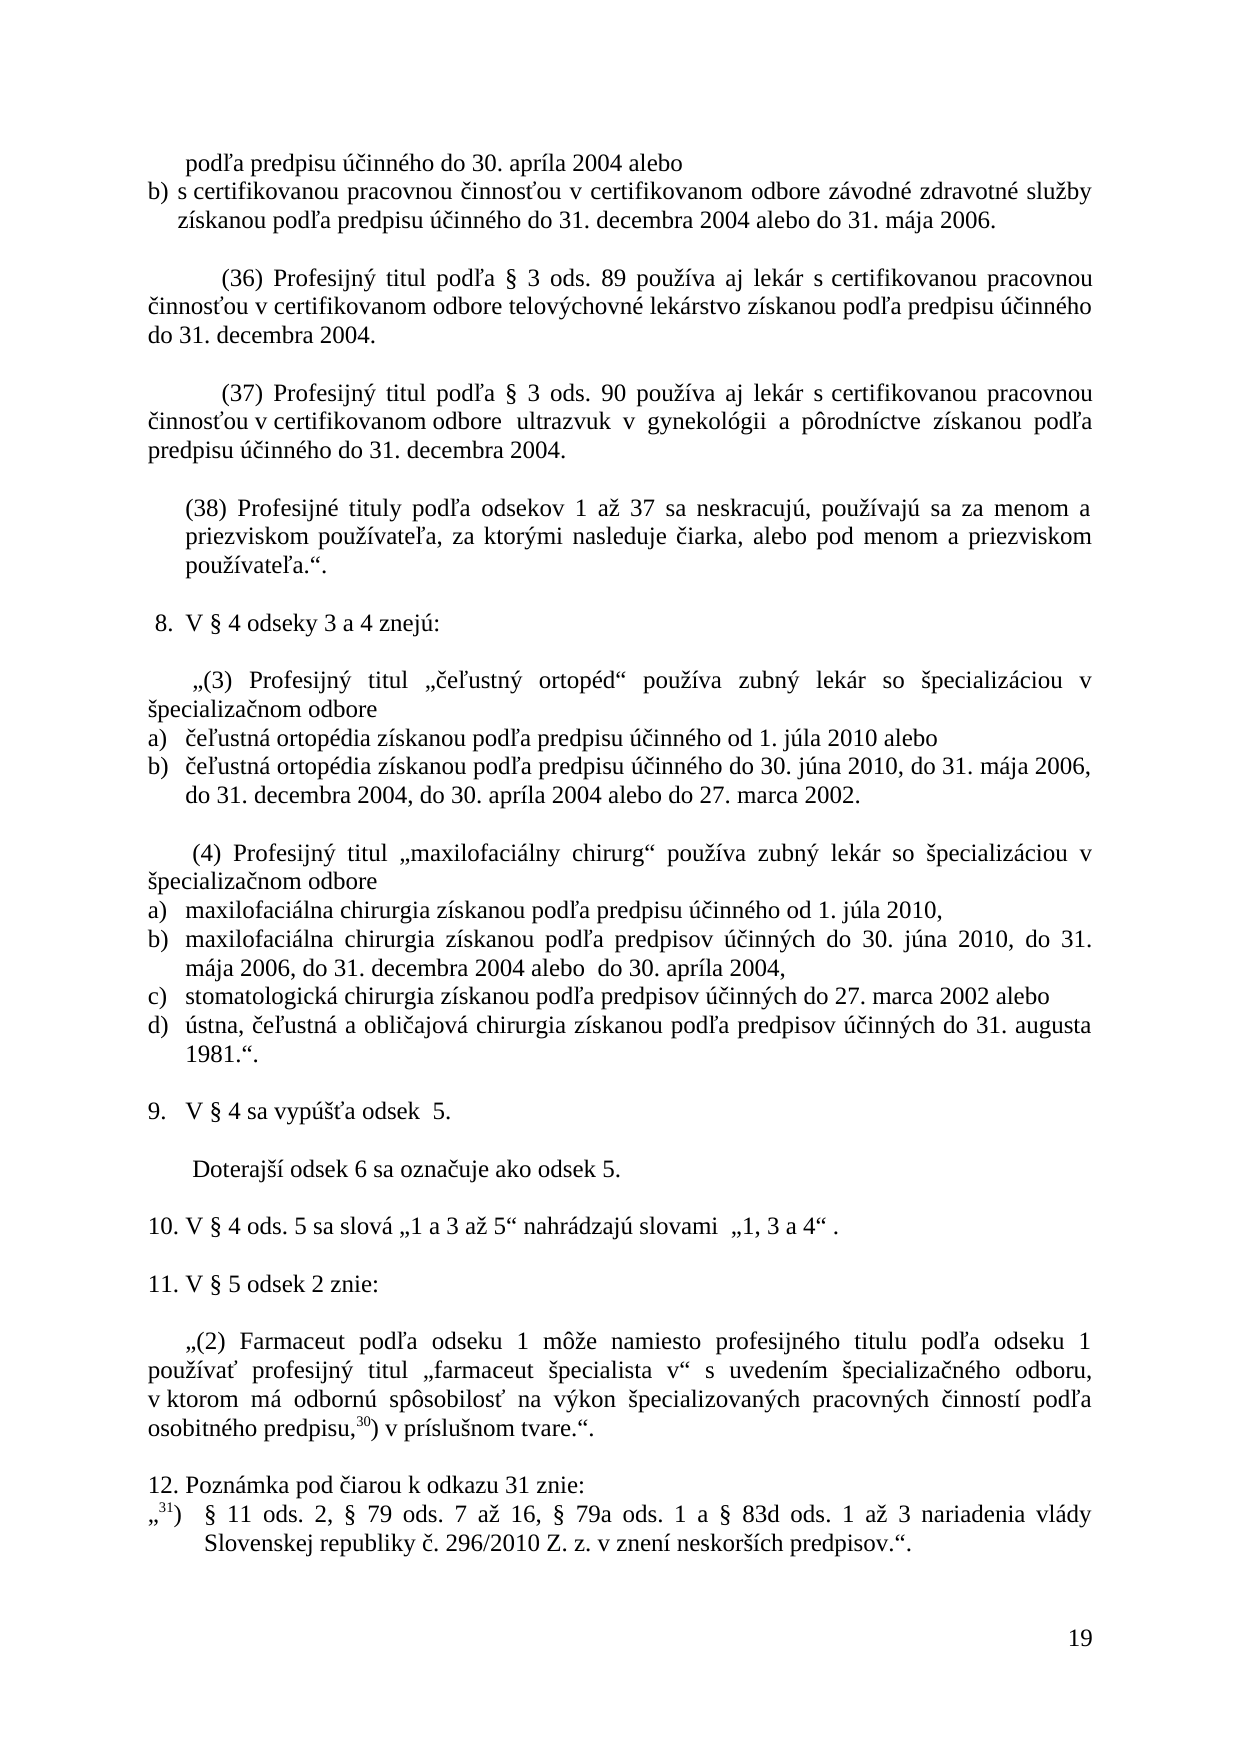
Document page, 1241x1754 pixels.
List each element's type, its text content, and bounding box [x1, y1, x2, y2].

text „31) § 11 ods. 2, § 79 ods. 7 až 16, § 79a ods. 1 a § 83d ods. 1 až 3 nariadenia vlády Slovenskej republiky č. 296/2010 Z. z. v znení neskorších predpisov.“. [148, 1499, 1093, 1556]
list V § 4 odseky 3 a 4 znejú: [154, 608, 1093, 636]
text „(2) Farmaceut podľa odseku 1 môže namiesto profesijného titulu podľa odseku 1 používať profesijný titul „farmaceut špecialista v“ s uvedením špecializačného odboru, v ktorom má odbornú spôsobilosť na výkon špecializovaných pracovných činností podľa osobitného predpisu,30) v príslušnom tvare.“. [148, 1326, 1093, 1441]
list V § 4 sa vypúšťa odsek 5. [148, 1096, 1093, 1125]
list V § 4 ods. 5 sa slová „1 a 3 až 5“ nahrádzajú slovami „1, 3 a 4“ . [148, 1211, 1093, 1240]
text (36) Profesijný titul podľa § 3 ods. 89 používa aj lekár s certifikovanou pracovnou činnosťou v certifikovanom odbore telovýchovné lekárstvo získanou podľa predpisu účinného do 31. decembra 2004. [148, 263, 1093, 349]
text (37) Profesijný titul podľa § 3 ods. 90 používa aj lekár s certifikovanou pracovnou činnosťou v certifikovanom odbore ultrazvuk v gynekológii a pôrodníctve získanou podľa predpisu účinného do 31. decembra 2004. [148, 378, 1093, 464]
text (4) Profesijný titul „maxilofaciálny chirurg“ používa zubný lekár so špecializáciou v špecializačnom odbore [148, 838, 1093, 895]
text b) maxilofaciálna chirurgia získanou podľa predpisov účinných do 30. júna 2010, do 31. mája 2006, do 31. decembra 2004 alebo do 30. apríla 2004, [148, 924, 1093, 981]
text d) ústna, čeľustná a obličajová chirurgia získanou podľa predpisov účinných do 31. augusta 1981.“. [148, 1010, 1093, 1068]
text b) čeľustná ortopédia získanou podľa predpisu účinného do 30. júna 2010, do 31. mája 2006, do 31. decembra 2004, do 30. apríla 2004 alebo do 27. marca 2002. [148, 751, 1093, 809]
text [148, 148, 1093, 176]
text „(3) Profesijný titul „čeľustný ortopéd“ používa zubný lekár so špecializáciou v špecializačnom odbore [148, 665, 1093, 723]
list Poznámka pod čiarou k odkazu 31 znie: [148, 1470, 1093, 1499]
text a) čeľustná ortopédia získanou podľa predpisu účinného od 1. júla 2010 alebo [148, 723, 1093, 751]
text Doterajší odsek 6 sa označuje ako odsek 5. [148, 1154, 1093, 1183]
list V § 5 odsek 2 znie: [148, 1269, 1093, 1298]
text b) s certifikovanou pracovnou činnosťou v certifikovanom odbore závodné zdravotné služby získanou podľa predpisu účinného do 31. decembra 2004 alebo do 31. mája 2006. [148, 176, 1093, 234]
text c) stomatologická chirurgia získanou podľa predpisov účinných do 27. marca 2002 alebo [148, 981, 1093, 1010]
text (38) Profesijné tituly podľa odsekov 1 až 37 sa neskracujú, používajú sa za menom a priezviskom používateľa, za ktorými nasleduje čiarka, alebo pod menom a priezviskom používateľa.“. [148, 493, 1093, 579]
text a) maxilofaciálna chirurgia získanou podľa predpisu účinného od 1. júla 2010, [148, 895, 1093, 924]
